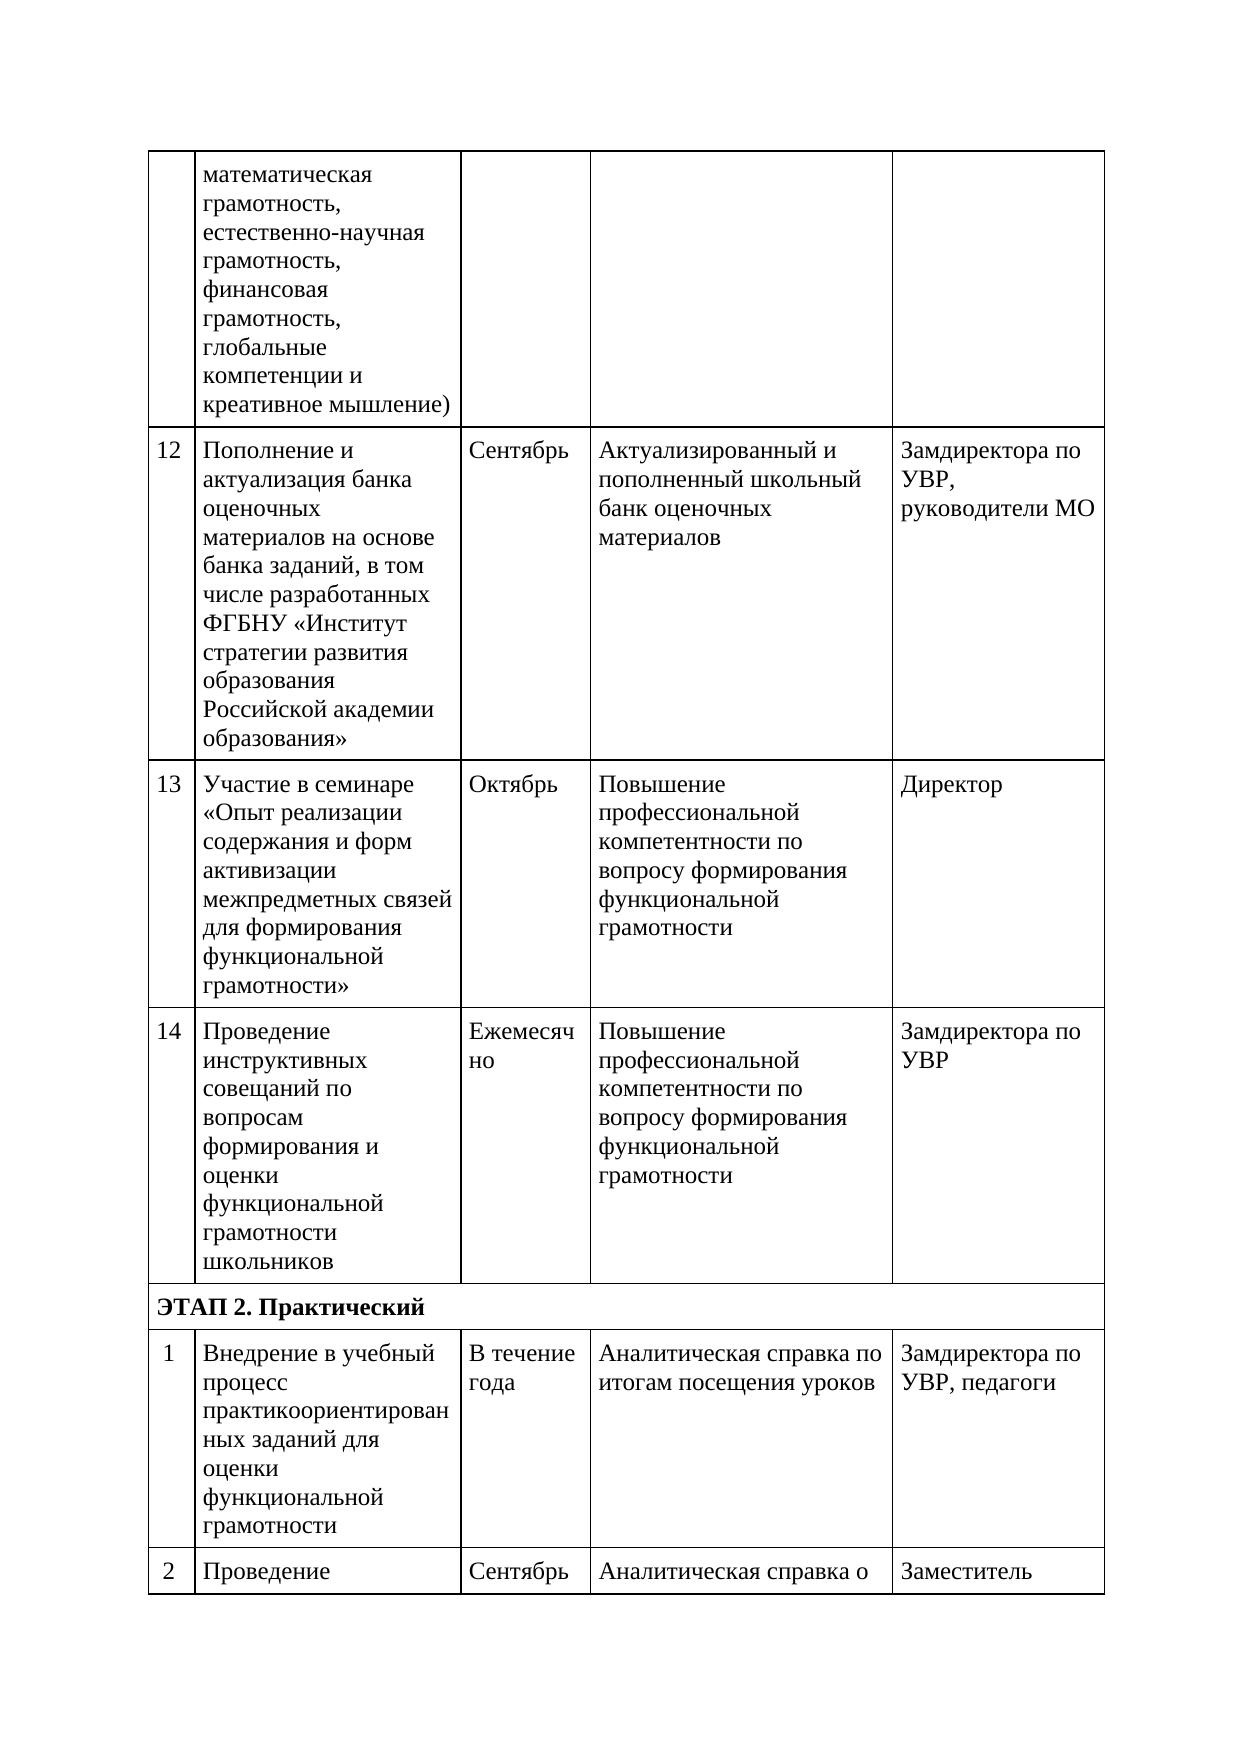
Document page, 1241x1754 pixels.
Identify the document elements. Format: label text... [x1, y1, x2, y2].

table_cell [196, 1388, 460, 1576]
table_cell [591, 152, 892, 483]
table_cell Повышение профессиональной компетентности по вопросу формирования функциональной грамотности [591, 818, 892, 1064]
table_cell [893, 1388, 1104, 1576]
table_cell Октябрь [462, 818, 590, 1064]
table_cell Сентябрь [462, 485, 590, 817]
table_cell 12 [149, 485, 194, 817]
table_cell Замдиректора по УВР [893, 1066, 1104, 1340]
table_cell Проведение инструктивных совещаний по вопросам формирования и оценки функциональной грамотности школьников [196, 1066, 460, 1340]
table_cell Повышение профессиональной компетентности по вопросу формирования функциональной грамотности [591, 1066, 892, 1340]
table_cell ЭТАП 2. Практический [149, 1342, 1104, 1386]
table_cell Пополнение и актуализация банка оценочных материалов на основе банка заданий, в том числе разработанных ФГБНУ «Институт стратегии развития образования Российской академии образования» [196, 485, 460, 817]
table_cell Сентябрь [462, 152, 590, 483]
table_cell В течение года [462, 1388, 590, 1576]
table_cell Замдиректора по УВР, руководители МО [893, 485, 1104, 817]
table_cell Участие в семинаре «Опыт реализации содержания и форм активизации межпредметных связей для формирования функциональной грамотности» [196, 818, 460, 1064]
table_cell Директор [893, 818, 1104, 1064]
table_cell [196, 152, 460, 483]
table_cell 14 [149, 1066, 194, 1340]
table_cell 11 [149, 152, 194, 483]
table_cell Ежемесячно [462, 1066, 590, 1340]
table_cell Замдиректора по УВР [893, 152, 1104, 483]
table_cell 1 [149, 1388, 194, 1576]
table_cell Актуализированный и пополненный школьный банк оценочных материалов [591, 485, 892, 817]
table_cell 13 [149, 818, 194, 1064]
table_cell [591, 1388, 892, 1576]
